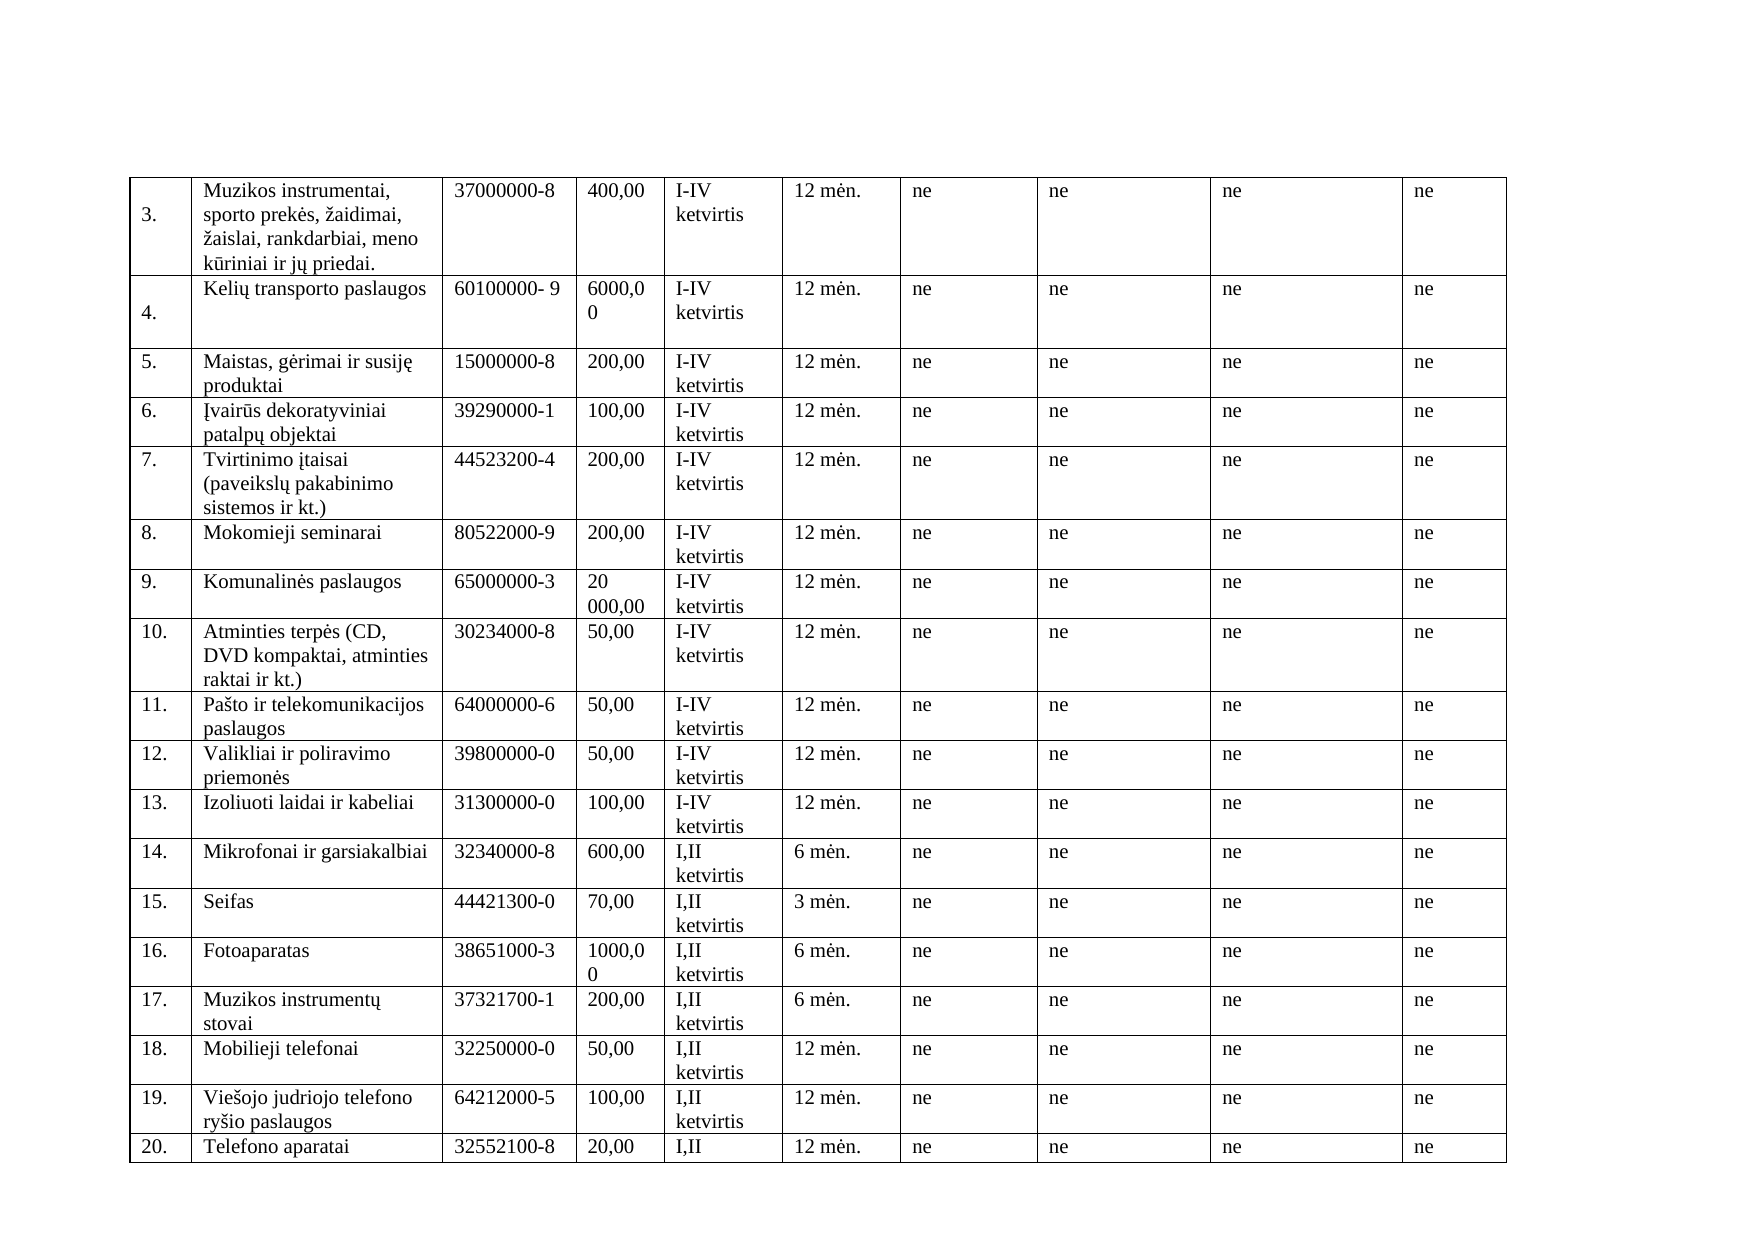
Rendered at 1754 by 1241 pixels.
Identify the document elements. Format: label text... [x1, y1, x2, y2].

table_cell 14. [131, 839, 191, 887]
table_cell Pašto ir telekomunikacijos paslaugos [192, 692, 442, 740]
table_cell 64000000-6 [443, 692, 576, 740]
table_cell 44523200-4 [443, 447, 576, 519]
table_cell Mokomieji seminarai [192, 520, 442, 568]
table_cell ne [1403, 938, 1506, 986]
table_cell 60100000- 9 [443, 276, 576, 348]
table_cell ne [1403, 987, 1506, 1035]
table_cell 3 mėn. [783, 889, 900, 937]
table_cell ne [901, 987, 1037, 1035]
table_cell ne [1403, 276, 1506, 348]
table_cell ne [901, 398, 1037, 446]
table_cell Muzikos instrumentai, sporto prekės, žaidimai, žaislai, rankdarbiai, meno kūriniai ir jų priedai. [192, 178, 442, 274]
table_cell ne [1211, 276, 1402, 348]
table_cell 32552100-8 [443, 1134, 576, 1162]
table_cell I-IV ketvirtis [665, 570, 782, 618]
table_cell ne [1038, 398, 1210, 446]
table_cell ne [1403, 520, 1506, 568]
table_cell 80522000-9 [443, 520, 576, 568]
table_cell 200,00 [577, 987, 664, 1035]
table_cell Mikrofonai ir garsiakalbiai [192, 839, 442, 887]
table_cell ne [1038, 570, 1210, 618]
table_cell 19. [131, 1085, 191, 1133]
table_cell ne [1038, 1134, 1210, 1162]
table_cell 10. [131, 619, 191, 691]
table_cell 64212000-5 [443, 1085, 576, 1133]
table_cell ne [1038, 447, 1210, 519]
table_cell 200,00 [577, 349, 664, 397]
table_cell I,II ketvirtis [665, 1085, 782, 1133]
table_cell ne [901, 790, 1037, 838]
table_cell 50,00 [577, 1036, 664, 1084]
table_cell 1000,00 [577, 938, 664, 986]
table_cell 200,00 [577, 447, 664, 519]
table_cell Maistas, gėrimai ir susiję produktai [192, 349, 442, 397]
table_cell 37000000-8 [443, 178, 576, 274]
table_cell ne [901, 938, 1037, 986]
table_cell 200,00 [577, 520, 664, 568]
table_cell 17. [131, 987, 191, 1035]
table_cell 12 mėn. [783, 619, 900, 691]
table_cell ne [1038, 349, 1210, 397]
table_cell ne [1211, 1134, 1402, 1162]
table_cell Viešojo judriojo telefono ryšio paslaugos [192, 1085, 442, 1133]
table_cell ne [1038, 889, 1210, 937]
table_cell 12 mėn. [783, 520, 900, 568]
table_cell 15000000-8 [443, 349, 576, 397]
table_cell ne [1211, 987, 1402, 1035]
table_cell ne [1038, 790, 1210, 838]
table_cell ne [1403, 1085, 1506, 1133]
table_cell ne [901, 1085, 1037, 1133]
table_cell ne [1211, 692, 1402, 740]
table_cell ne [901, 741, 1037, 789]
table_cell 50,00 [577, 741, 664, 789]
table_cell 39290000-1 [443, 398, 576, 446]
table_cell Įvairūs dekoratyviniai patalpų objektai [192, 398, 442, 446]
table_cell 3. [131, 178, 191, 274]
table_cell ne [901, 447, 1037, 519]
table_cell 12 mėn. [783, 570, 900, 618]
table_cell Komunalinės paslaugos [192, 570, 442, 618]
table_cell 20 000,00 [577, 570, 664, 618]
table_cell ne [1211, 619, 1402, 691]
table_cell Mobilieji telefonai [192, 1036, 442, 1084]
table_cell 600,00 [577, 839, 664, 887]
table_cell 50,00 [577, 619, 664, 691]
table_cell 4. [131, 276, 191, 348]
table_cell 65000000-3 [443, 570, 576, 618]
table_cell Seifas [192, 889, 442, 937]
table_cell ne [901, 619, 1037, 691]
table_cell 5. [131, 349, 191, 397]
table_cell ne [1211, 790, 1402, 838]
table_cell ne [1211, 938, 1402, 986]
table_cell 100,00 [577, 1085, 664, 1133]
table_cell ne [1038, 741, 1210, 789]
table_cell ne [1211, 1085, 1402, 1133]
table_cell ne [1403, 1036, 1506, 1084]
table_cell Fotoaparatas [192, 938, 442, 986]
table_cell ne [901, 520, 1037, 568]
table_cell 11. [131, 692, 191, 740]
table_cell ne [901, 1134, 1037, 1162]
table_cell Tvirtinimo įtaisai (paveikslų pakabinimo sistemos ir kt.) [192, 447, 442, 519]
table_cell Izoliuoti laidai ir kabeliai [192, 790, 442, 838]
table_cell 38651000-3 [443, 938, 576, 986]
table_cell I-IV ketvirtis [665, 619, 782, 691]
table_cell 12 mėn. [783, 692, 900, 740]
table_cell Telefono aparatai [192, 1134, 442, 1162]
table_cell ne [1211, 1036, 1402, 1084]
table_cell I,II ketvirtis [665, 839, 782, 887]
table_cell I-IV ketvirtis [665, 178, 782, 274]
table_cell I,II ketvirtis [665, 1036, 782, 1084]
table_cell I,II ketvirtis [665, 938, 782, 986]
table_cell 13. [131, 790, 191, 838]
table_cell ne [1403, 692, 1506, 740]
table_cell 18. [131, 1036, 191, 1084]
table_cell ne [1038, 276, 1210, 348]
table_cell 100,00 [577, 398, 664, 446]
table_cell 50,00 [577, 692, 664, 740]
table_cell 12 mėn. [783, 398, 900, 446]
table_cell 6000,00 [577, 276, 664, 348]
table_cell ne [1038, 692, 1210, 740]
table_cell ne [901, 178, 1037, 274]
table_cell 12 mėn. [783, 741, 900, 789]
table_cell ne [1403, 447, 1506, 519]
table_cell I,II ketvirtis [665, 987, 782, 1035]
table_cell 44421300-0 [443, 889, 576, 937]
table_cell 37321700-1 [443, 987, 576, 1035]
table_cell I,II ketvirtis [665, 1134, 782, 1162]
table_cell 39800000-0 [443, 741, 576, 789]
table_cell ne [1403, 741, 1506, 789]
table_cell ne [1038, 178, 1210, 274]
table_cell I-IV ketvirtis [665, 447, 782, 519]
table_cell 15. [131, 889, 191, 937]
table_cell I-IV ketvirtis [665, 276, 782, 348]
table_cell ne [1403, 570, 1506, 618]
table_cell ne [1211, 447, 1402, 519]
table_cell 12 mėn. [783, 349, 900, 397]
table_cell ne [1038, 987, 1210, 1035]
table_cell ne [901, 839, 1037, 887]
table_cell I-IV ketvirtis [665, 790, 782, 838]
table_cell ne [1211, 839, 1402, 887]
table_cell ne [1403, 1134, 1506, 1162]
table_cell 70,00 [577, 889, 664, 937]
table_cell ne [901, 692, 1037, 740]
table_cell ne [1403, 349, 1506, 397]
table_cell ne [1038, 1036, 1210, 1084]
table_cell 30234000-8 [443, 619, 576, 691]
table_cell ne [1038, 1085, 1210, 1133]
table_cell 6. [131, 398, 191, 446]
table_cell 16. [131, 938, 191, 986]
table_cell 6 mėn. [783, 839, 900, 887]
table_cell I,II ketvirtis [665, 889, 782, 937]
table_cell 32340000-8 [443, 839, 576, 887]
table_cell 100,00 [577, 790, 664, 838]
table_cell 12 mėn. [783, 790, 900, 838]
table_cell I-IV ketvirtis [665, 520, 782, 568]
table_cell 12 mėn. [783, 1036, 900, 1084]
table_cell 12 mėn. [783, 1134, 900, 1162]
table_cell 9. [131, 570, 191, 618]
table_cell ne [1038, 520, 1210, 568]
table_cell 31300000-0 [443, 790, 576, 838]
table_cell ne [1038, 938, 1210, 986]
table_cell 12 mėn. [783, 178, 900, 274]
table_cell ne [901, 276, 1037, 348]
table_cell 12 mėn. [783, 276, 900, 348]
table_cell I-IV ketvirtis [665, 398, 782, 446]
table_cell Atminties terpės (CD, DVD kompaktai, atminties raktai ir kt.) [192, 619, 442, 691]
table_cell ne [1211, 889, 1402, 937]
table_cell 12 mėn. [783, 447, 900, 519]
table_cell ne [1211, 741, 1402, 789]
table_cell ne [1403, 889, 1506, 937]
table_cell ne [901, 889, 1037, 937]
table_cell ne [1403, 178, 1506, 274]
table_cell ne [1211, 520, 1402, 568]
table_cell I-IV ketvirtis [665, 741, 782, 789]
table_cell ne [1403, 619, 1506, 691]
table_cell ne [901, 349, 1037, 397]
table_cell ne [1211, 570, 1402, 618]
table_cell 6 mėn. [783, 938, 900, 986]
table_cell ne [1403, 398, 1506, 446]
table_cell 8. [131, 520, 191, 568]
table_cell 12 mėn. [783, 1085, 900, 1133]
table_cell 6 mėn. [783, 987, 900, 1035]
table_cell 20. [131, 1134, 191, 1162]
table_cell 7. [131, 447, 191, 519]
table_cell I-IV ketvirtis [665, 692, 782, 740]
table_cell ne [1211, 349, 1402, 397]
table_cell Kelių transporto paslaugos [192, 276, 442, 348]
table_cell 32250000-0 [443, 1036, 576, 1084]
table_cell ne [1038, 839, 1210, 887]
table_cell ne [1038, 619, 1210, 691]
table_cell ne [901, 1036, 1037, 1084]
table_cell ne [1211, 178, 1402, 274]
table_cell 400,00 [577, 178, 664, 274]
table_cell Valikliai ir poliravimo priemonės [192, 741, 442, 789]
table_cell ne [1403, 790, 1506, 838]
table_cell Muzikos instrumentų stovai [192, 987, 442, 1035]
table_cell ne [1211, 398, 1402, 446]
table_cell 20,00 [577, 1134, 664, 1162]
table_cell ne [901, 570, 1037, 618]
table_cell 12. [131, 741, 191, 789]
table_cell ne [1403, 839, 1506, 887]
table_cell I-IV ketvirtis [665, 349, 782, 397]
